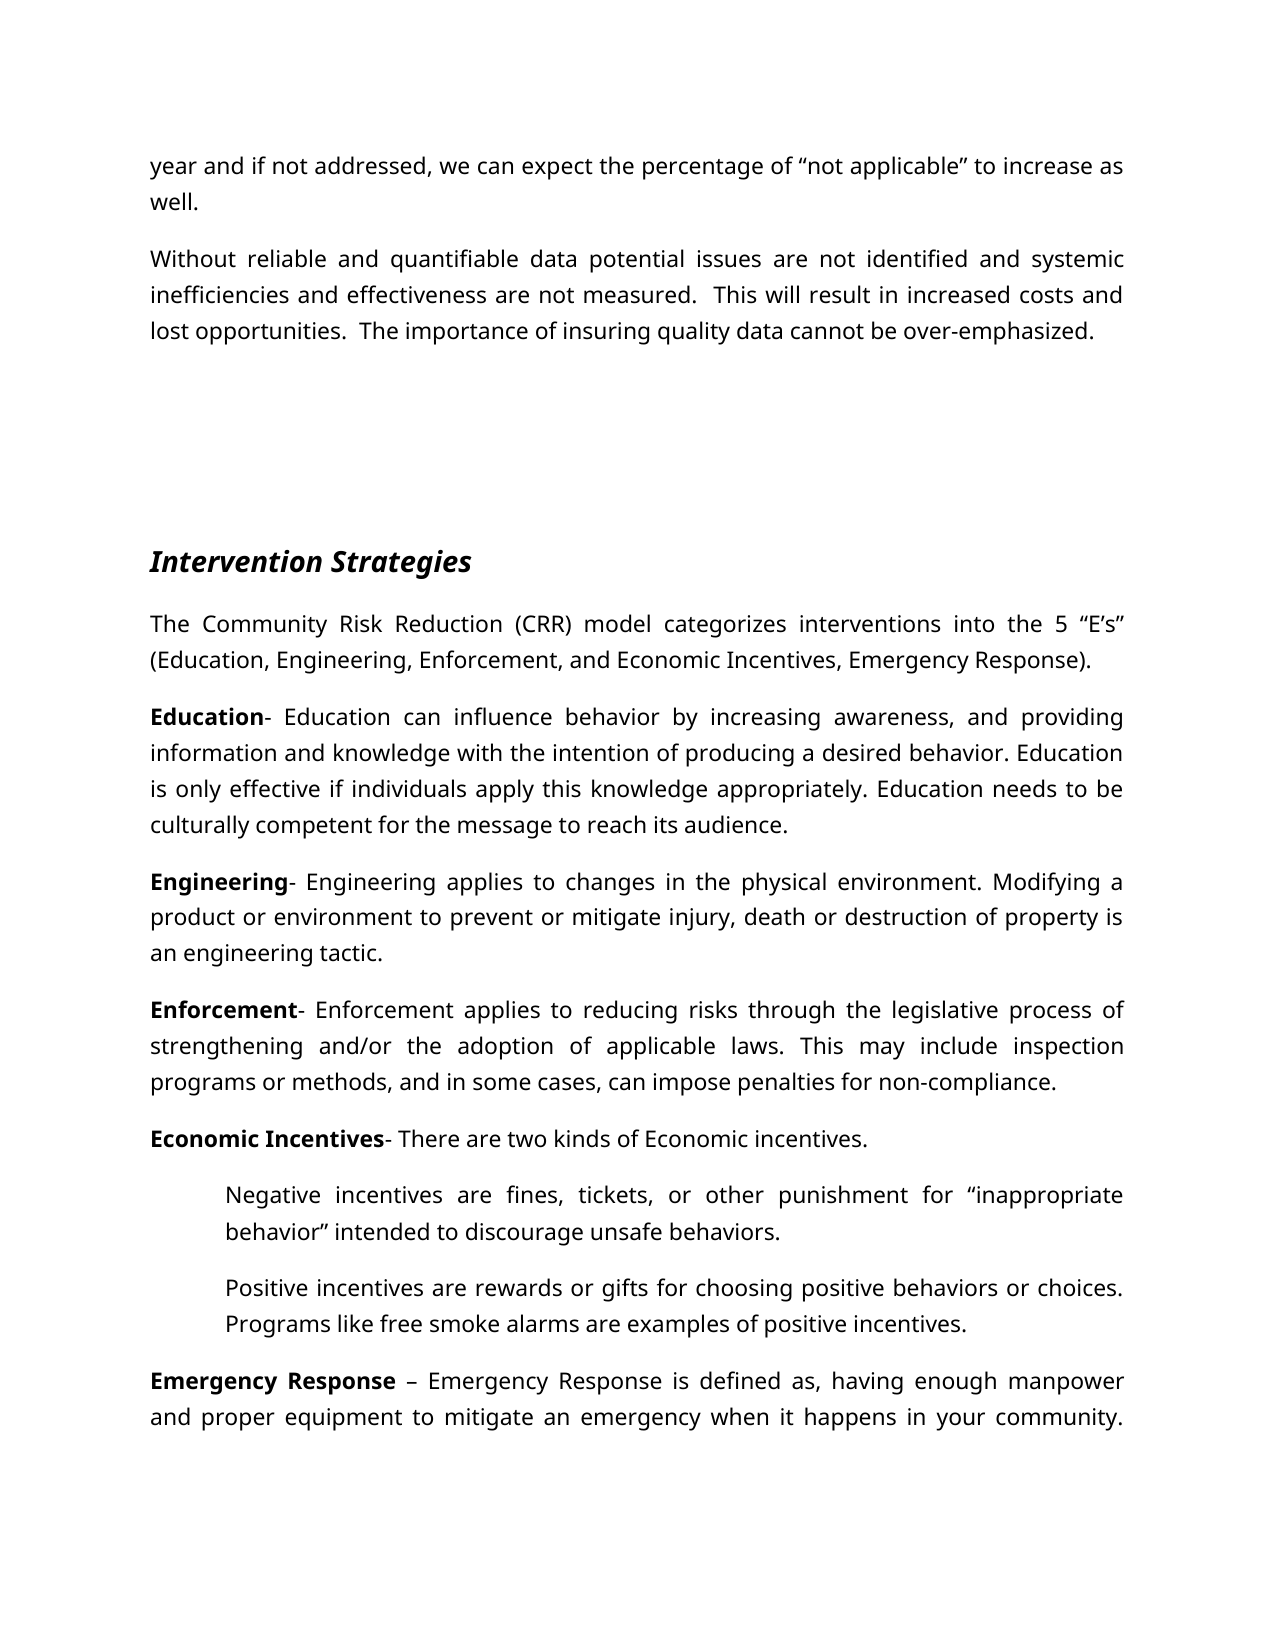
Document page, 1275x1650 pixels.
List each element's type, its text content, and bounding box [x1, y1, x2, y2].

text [150, 150, 1125, 217]
text Negative incentives are fines, tickets, or other punishment for “inappropriate behavior” intended to discourage unsafe behaviors. [225, 1179, 1125, 1247]
text Education- Education can influence behavior by increasing awareness, and providing information and knowledge with the intention of producing a desired behavior. Education is only effective if individuals apply this knowledge appropriately. Education needs to be culturally competent for the message to reach its audience. [150, 701, 1125, 840]
text Without reliable and quantifiable data potential issues are not identified and systemic inefficiencies and effectiveness are not measured. This will result in increased costs and lost opportunities. The importance of insuring quality data cannot be over-emphasized. [150, 243, 1125, 346]
text Positive incentives are rewards or gifts for choosing positive behaviors or choices. Programs like free smoke alarms are examples of positive incentives. [225, 1272, 1125, 1339]
text Engineering- Engineering applies to changes in the physical environment. Modifying a product or environment to prevent or mitigate injury, death or destruction of property is an engineering tactic. [150, 865, 1125, 968]
text Economic Incentives- There are two kinds of Economic incentives. [150, 1123, 1125, 1154]
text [150, 1365, 1125, 1432]
text The Community Risk Reduction (CRR) model categorizes interventions into the 5 “E’s” (Education, Engineering, Enforcement, and Economic Incentives, Emergency Response). [150, 608, 1125, 675]
text Enforcement- Enforcement applies to reducing risks through the legislative process of strengthening and/or the adoption of applicable laws. This may include inspection programs or methods, and in some cases, can impose penalties for non-compliance. [150, 994, 1125, 1097]
text Intervention Strategies [150, 542, 1125, 581]
